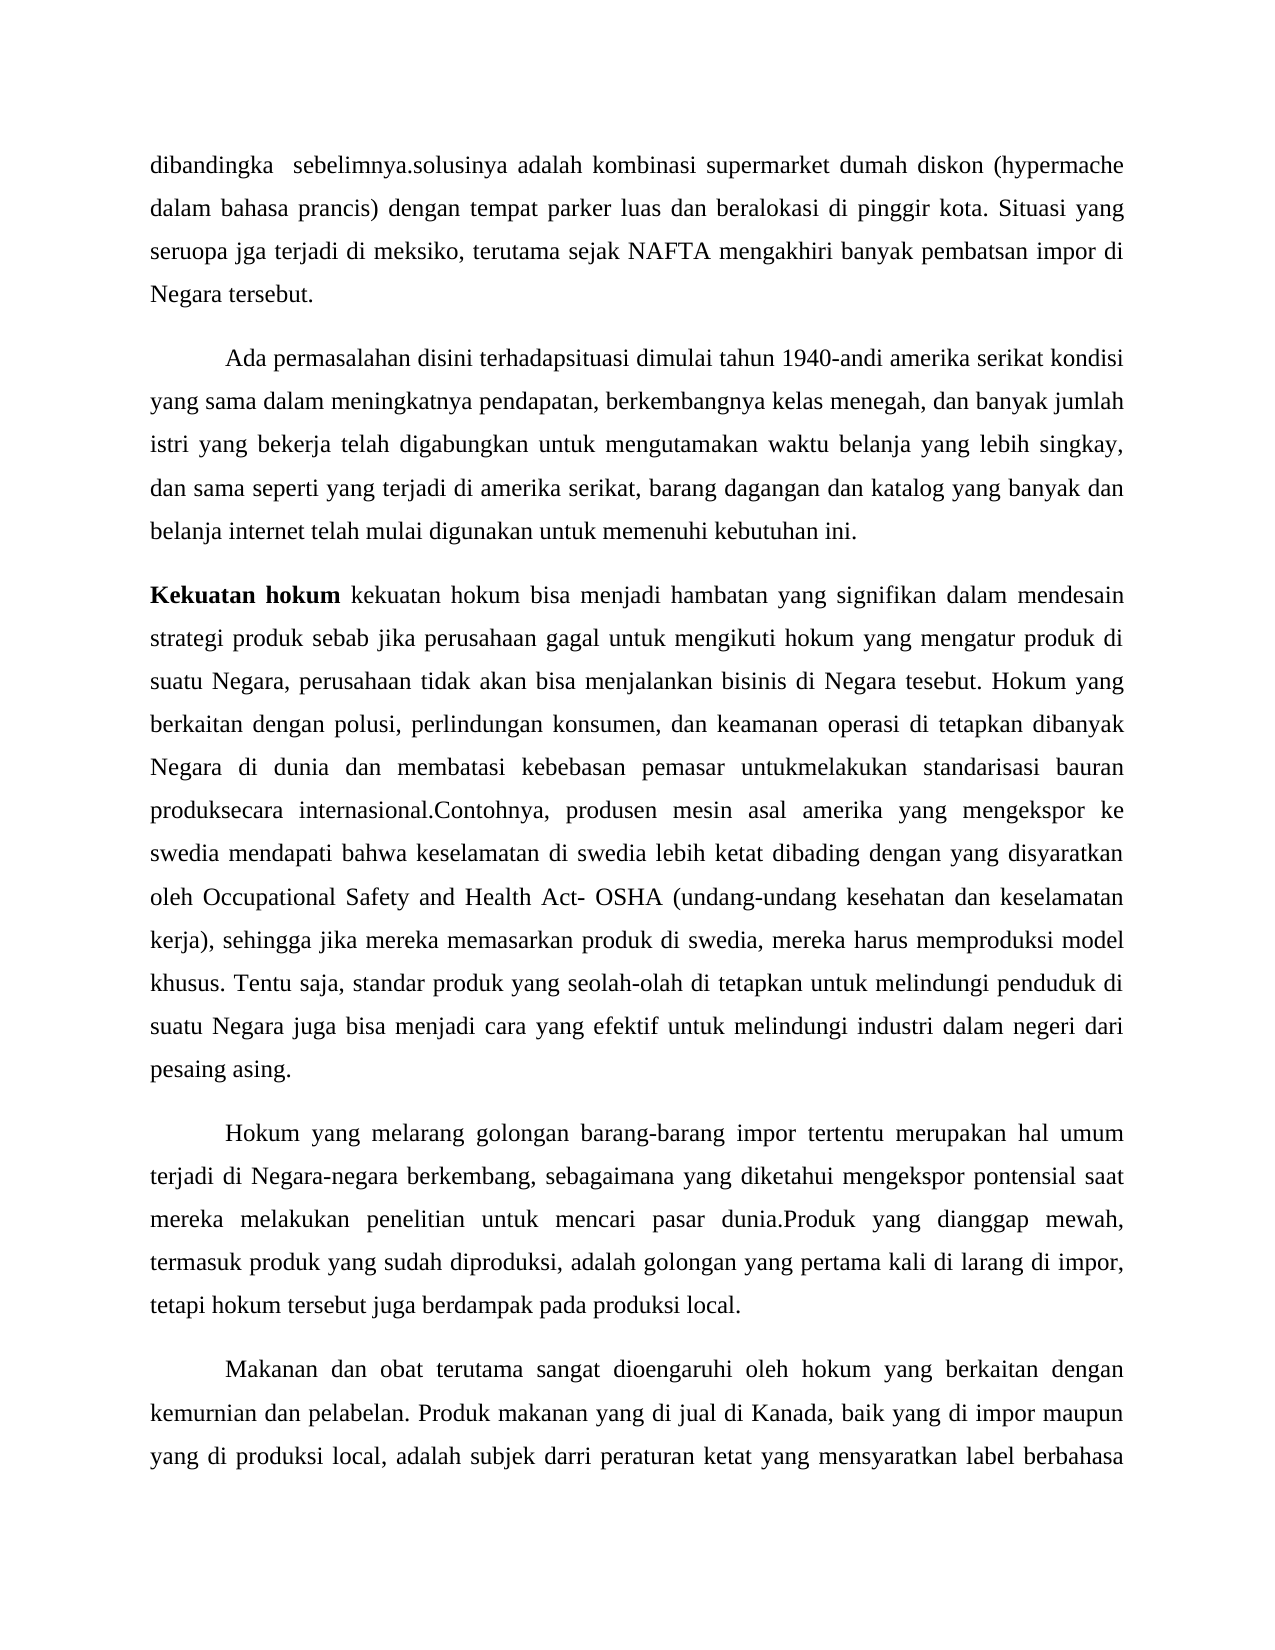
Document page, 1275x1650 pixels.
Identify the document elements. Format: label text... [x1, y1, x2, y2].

text Hokum yang melarang golongan barang-barang impor tertentu merupakan hal umum terjadi di Negara-negara berkembang, sebagaimana yang diketahui mengekspor pontensial saat mereka melakukan penelitian untuk mencari pasar dunia.Produk yang dianggap mewah, termasuk produk yang sudah diproduksi, adalah golongan yang pertama kali di larang di impor, tetapi hokum tersebut juga berdampak pada produksi local. [150, 1118, 1125, 1319]
text Kekuatan hokum kekuatan hokum bisa menjadi hambatan yang signifikan dalam mendesain strategi produk sebab jika perusahaan gagal untuk mengikuti hokum yang mengatur produk di suatu Negara, perusahaan tidak akan bisa menjalankan bisinis di Negara tesebut. Hokum yang berkaitan dengan polusi, perlindungan konsumen, dan keamanan operasi di tetapkan dibanyak Negara di dunia dan membatasi kebebasan pemasar untukmelakukan standarisasi bauran produksecara internasional.Contohnya, produsen mesin asal amerika yang mengekspor ke swedia mendapati bahwa keselamatan di swedia lebih ketat dibading dengan yang disyaratkan oleh Occupational Safety and Health Act- OSHA (undang-undang kesehatan dan keselamatan kerja), sehingga jika mereka memasarkan produk di swedia, mereka harus memproduksi model khusus. Tentu saja, standar produk yang seolah-olah di tetapkan untuk melindungi penduduk di suatu Negara juga bisa menjadi cara yang efektif untuk melindungi industri dalam negeri dari pesaing asing. [150, 580, 1125, 1083]
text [150, 1354, 1125, 1469]
text Ada permasalahan disini terhadapsituasi dimulai tahun 1940-andi amerika serikat kondisi yang sama dalam meningkatnya pendapatan, berkembangnya kelas menegah, dan banyak jumlah istri yang bekerja telah digabungkan untuk mengutamakan waktu belanja yang lebih singkay, dan sama seperti yang terjadi di amerika serikat, barang dagangan dan katalog yang banyak dan belanja internet telah mulai digunakan untuk memenuhi kebutuhan ini. [150, 343, 1125, 544]
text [150, 150, 1125, 308]
